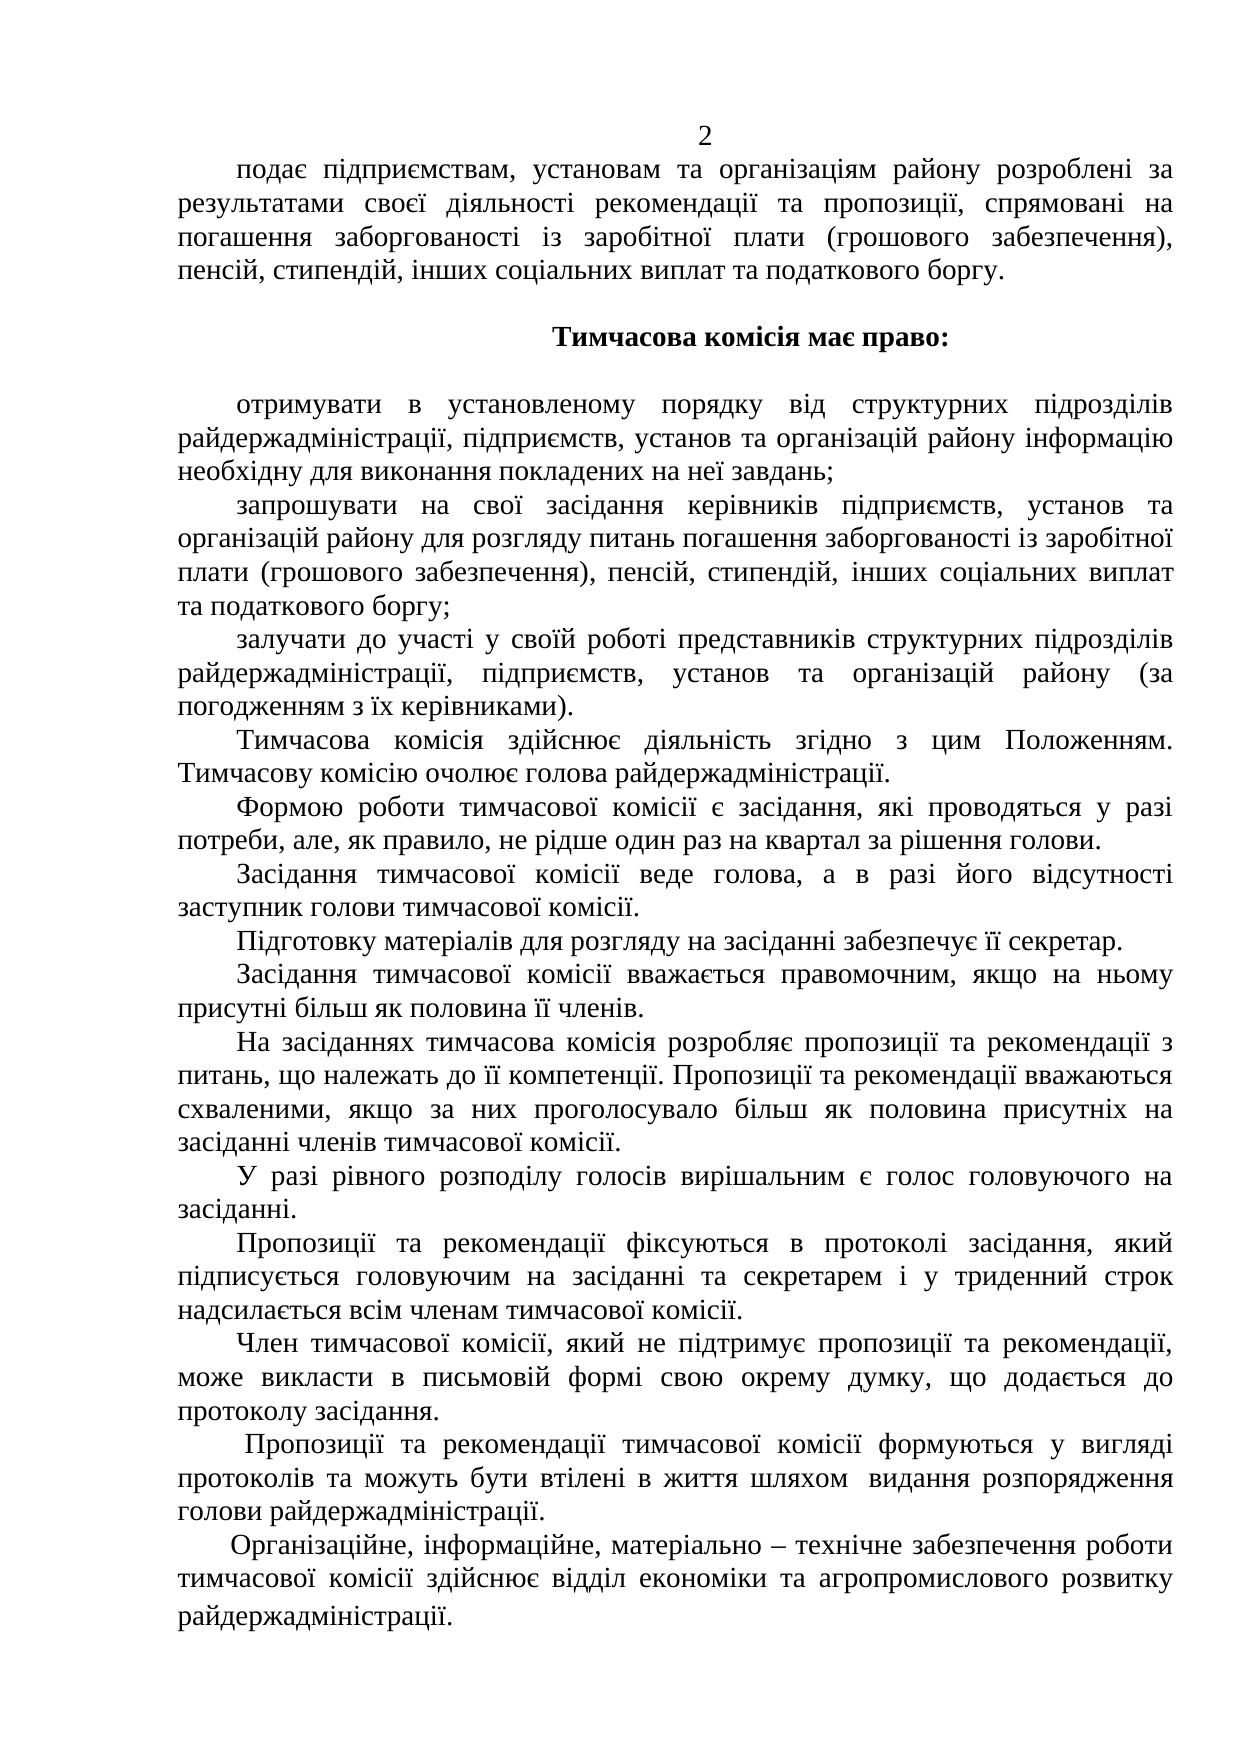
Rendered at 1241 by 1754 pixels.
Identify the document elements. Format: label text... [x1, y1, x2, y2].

list Тимчасова комісія має право: [252, 319, 1174, 353]
text Пропозиції та рекомендації тимчасової комісії формуються у вигляді протоколів та можуть бути втілені в життя шляхом видання розпорядження голови райдержадміністрації. [177, 1426, 1174, 1527]
text Формою роботи тимчасової комісії є засідання, які проводяться у разі потреби, але, як правило, не рідше один раз на квартал за рішення голови. [177, 789, 1174, 856]
text Пропозиції та рекомендації фіксуються в протоколі засідання, який підписується головуючим на засіданні та секретарем і у триденний строк надсилається всім членам тимчасової комісії. [177, 1225, 1174, 1326]
text запрошувати на свої засідання керівників підприємств, установ та організацій району для розгляду питань погашення заборгованості із заробітної плати (грошового забезпечення), пенсій, стипендій, інших соціальних виплат та податкового боргу; [177, 487, 1174, 621]
text Організаційне, інформаційне, матеріально – технічне забезпечення роботи тимчасової комісії здійснює відділ економіки та агропромислового розвитку райдержадміністрації. [177, 1527, 1174, 1634]
text Тимчасова комісія здійснює діяльність згідно з цим Положенням. Тимчасову комісію очолює голова райдержадміністрації. [177, 722, 1174, 789]
text На засіданнях тимчасова комісія розробляє пропозиції та рекомендації з питань, що належать до її компетенції. Пропозиції та рекомендації вважаються схваленими, якщо за них проголосувало більш як половина присутніх на засіданні членів тимчасової комісії. [177, 1024, 1174, 1158]
text Підготовку матеріалів для розгляду на засіданні забезпечує її секретар. [177, 923, 1174, 957]
text подає підприємствам, установам та організаціям району розроблені за результатами своєї діяльності рекомендації та пропозиції, спрямовані на погашення заборгованості із заробітної плати (грошового забезпечення), пенсій, стипендій, інших соціальних виплат та податкового боргу. [177, 152, 1174, 286]
text отримувати в установленому порядку від структурних підрозділів райдержадміністрації, підприємств, установ та організацій району інформацію необхідну для виконання покладених на неї завдань; [177, 386, 1174, 487]
text залучати до участі у своїй роботі представників структурних підрозділів райдержадміністрації, підприємств, установ та організацій району (за погодженням з їх керівниками). [177, 621, 1174, 722]
text Член тимчасової комісії, який не підтримує пропозиції та рекомендації, може викласти в письмовій формі свою окрему думку, що додається до протоколу засідання. [177, 1326, 1174, 1426]
text Засідання тимчасової комісії вважається правомочним, якщо на ньому присутні більш як половина її членів. [177, 957, 1174, 1024]
text У разі рівного розподілу голосів вирішальним є голос головуючого на засіданні. [177, 1158, 1174, 1225]
text 2 [177, 118, 1174, 152]
text Засідання тимчасової комісії веде голова, а в разі його відсутності заступник голови тимчасової комісії. [177, 856, 1174, 923]
